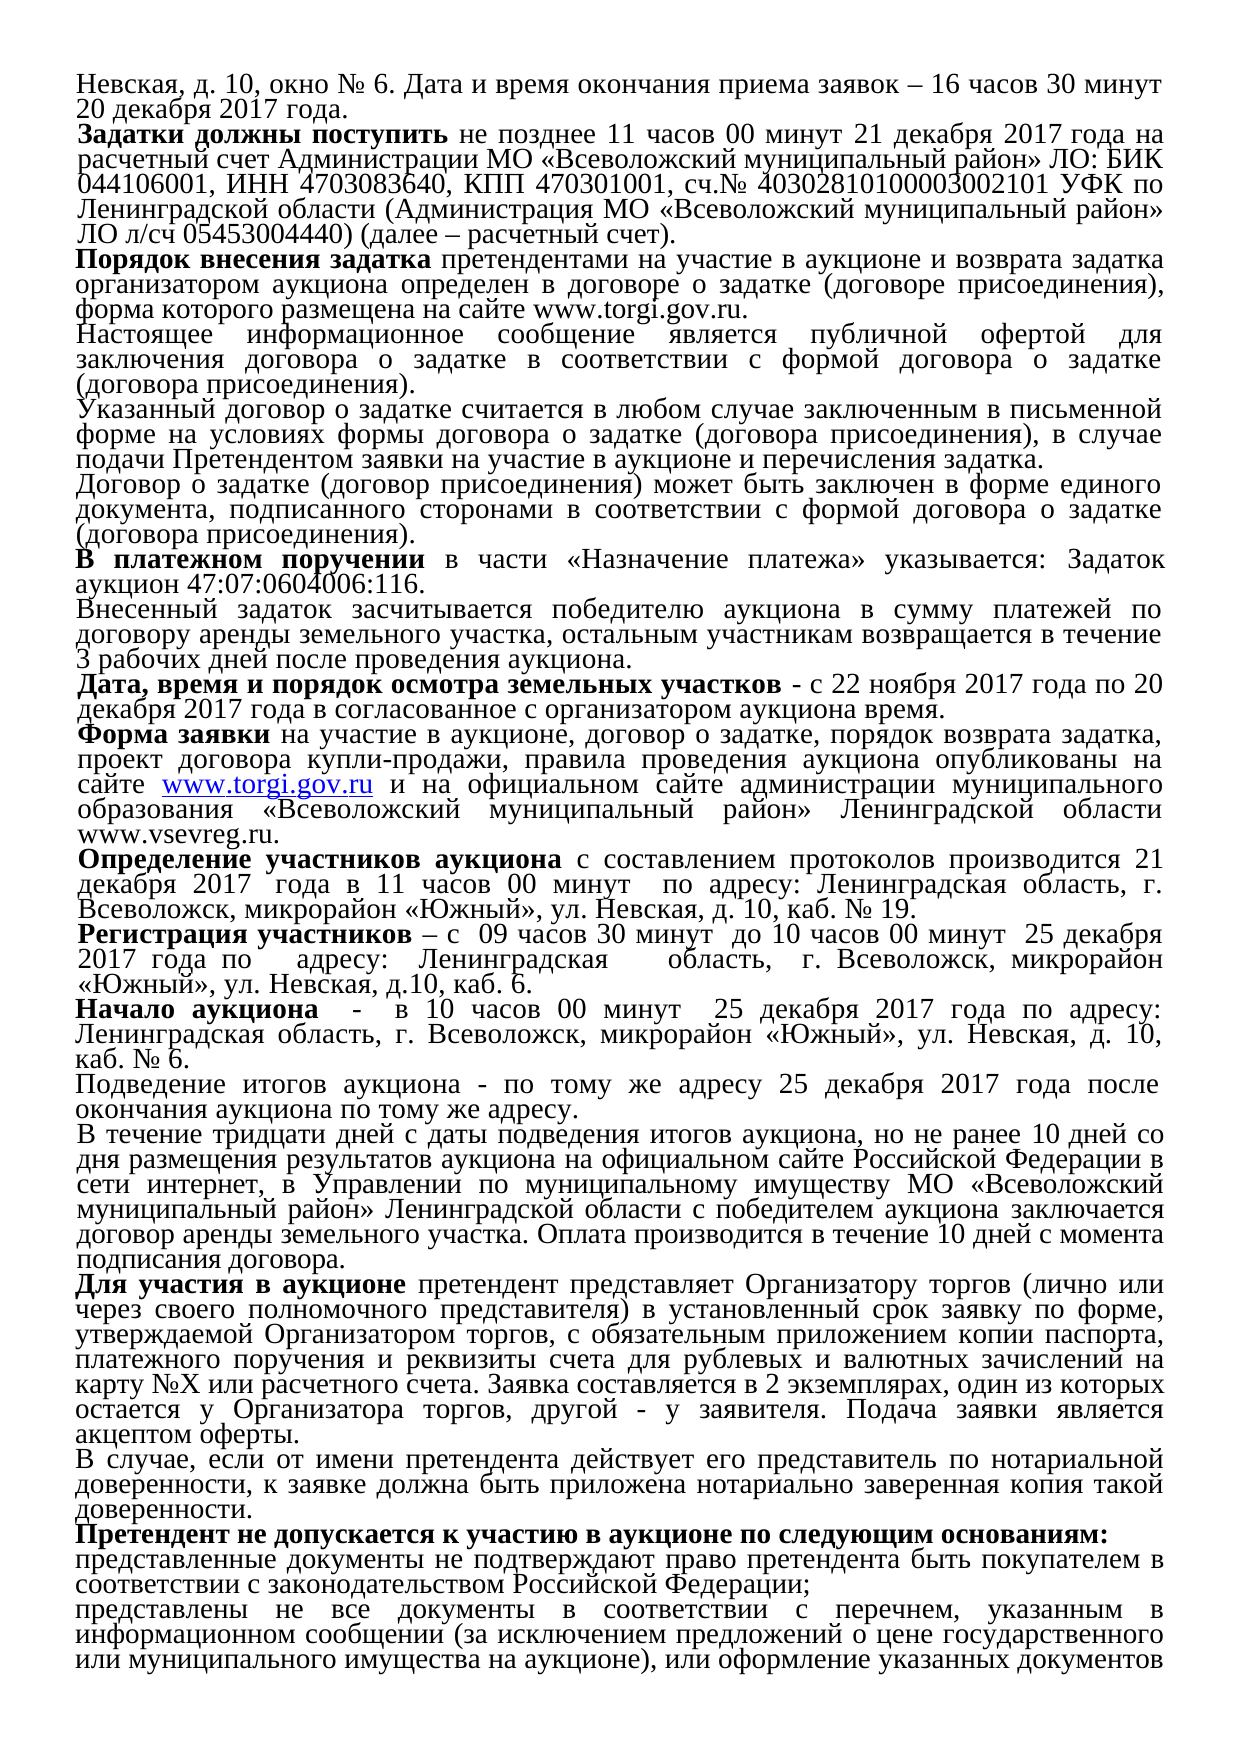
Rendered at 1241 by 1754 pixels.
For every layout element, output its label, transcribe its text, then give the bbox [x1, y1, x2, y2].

text Порядок внесения задатка претендентами на участие в аукционе и возврата задатка организатором аукциона определен в договоре о задатке (договоре присоединения), форма которого размещена на сайте www.torgi.gov.ru. [75, 249, 1165, 324]
text Дата, время и порядок осмотра земельных участков - с 22 ноября 2017 года по 20 декабря 2017 года в согласованное с организатором аукциона время. [77, 674, 1164, 724]
text Настоящее информационное сообщение является публичной офертой для заключения договора о задатке в соответствии с формой договора о задатке (договора присоединения). [76, 324, 1164, 399]
text Регистрация участников – с 09 часов 30 минут до 10 часов 00 минут 25 декабря 2017 года по адресу: Ленинградская область, г. Всеволожск, микрорайон «Южный», ул. Невская, д.10, каб. 6. [77, 924, 1165, 999]
text Для участия в аукционе претендент представляет Организатору торгов (лично или через своего полномочного представителя) в установленный срок заявку по форме, утверждаемой Организатором торгов, с обязательным приложением копии паспорта, платежного поручения и реквизиты счета для рублевых и валютных зачислений на карту №Х или расчетного счета. Заявка составляется в 2 экземплярах, один из которых остается у Организатора торгов, другой - у заявителя. Подача заявки является акцептом оферты. [75, 1274, 1165, 1449]
text Внесенный задаток засчитывается победителю аукциона в сумму платежей по договору аренды земельного участка, остальным участникам возвращается в течение 3 рабочих дней после проведения аукциона. [76, 599, 1164, 674]
text Начало аукциона - в 10 часов 00 минут 25 декабря 2017 года по адресу: Ленинградская область, г. Всеволожск, микрорайон «Южный», ул. Невская, д. 10, каб. № 6. [75, 999, 1164, 1074]
text Подведение итогов аукциона - по тому же адресу 25 декабря 2017 года после окончания аукциона по тому же адресу. [75, 1074, 1162, 1124]
text Договор о задатке (договор присоединения) может быть заключен в форме единого документа, подписанного сторонами в соответствии с формой договора о задатке (договора присоединения). [76, 474, 1164, 549]
text представленные документы не подтверждают право претендента быть покупателем в соответствии с законодательством Российской Федерации; [75, 1549, 1165, 1599]
text В платежном поручении в части «Назначение платежа» указывается: Задаток аукцион 47:07:0604006:116. [75, 549, 1165, 599]
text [75, 1599, 1165, 1674]
text В случае, если от имени претендента действует его представитель по нотариальной доверенности, к заявке должна быть приложена нотариально заверенная копия такой доверенности. [75, 1449, 1165, 1524]
text В течение тридцати дней с даты подведения итогов аукциона, но не ранее 10 дней со дня размещения результатов аукциона на официальном сайте Российской Федерации в сети интернет, в Управлении по муниципальному имуществу МО «Всеволожский муниципальный район» Ленинградской области с победителем аукциона заключается договор аренды земельного участка. Оплата производится в течение 10 дней с момента подписания договора. [76, 1124, 1164, 1274]
text Определение участников аукциона с составлением протоколов производится 21 декабря 2017 года в 11 часов 00 минут по адресу: Ленинградская область, г. Всеволожск, микрорайон «Южный», ул. Невская, д. 10, каб. № 19. [77, 849, 1165, 924]
text Указанный договор о задатке считается в любом случае заключенным в письменной форме на условиях формы договора о задатке (договора присоединения), в случае подачи Претендентом заявки на участие в аукционе и перечисления задатка. [76, 399, 1164, 474]
text Форма заявки на участие в аукционе, договор о задатке, порядок возврата задатка, проект договора купли-продажи, правила проведения аукциона опубликованы на сайте www.torgi.gov.ru и на официальном сайте администрации муниципального образования «Всеволожский муниципальный район» Ленинградской области www.vsevreg.ru. [77, 724, 1164, 849]
text Задатки должны поступить не позднее 11 часов 00 минут 21 декабря 2017 года на расчетный счет Администрации МО «Всеволожский муниципальный район» ЛО: БИК 044106001, ИНН 4703083640, КПП 470301001, сч.№ 40302810100003002101 УФК по Ленинградской области (Администрация МО «Всеволожский муниципальный район» ЛО л/сч 05453004440) (далее – расчетный счет). [77, 124, 1164, 249]
text Претендент не допускается к участию в аукционе по следующим основаниям: [75, 1524, 1165, 1549]
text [76, 74, 1164, 124]
